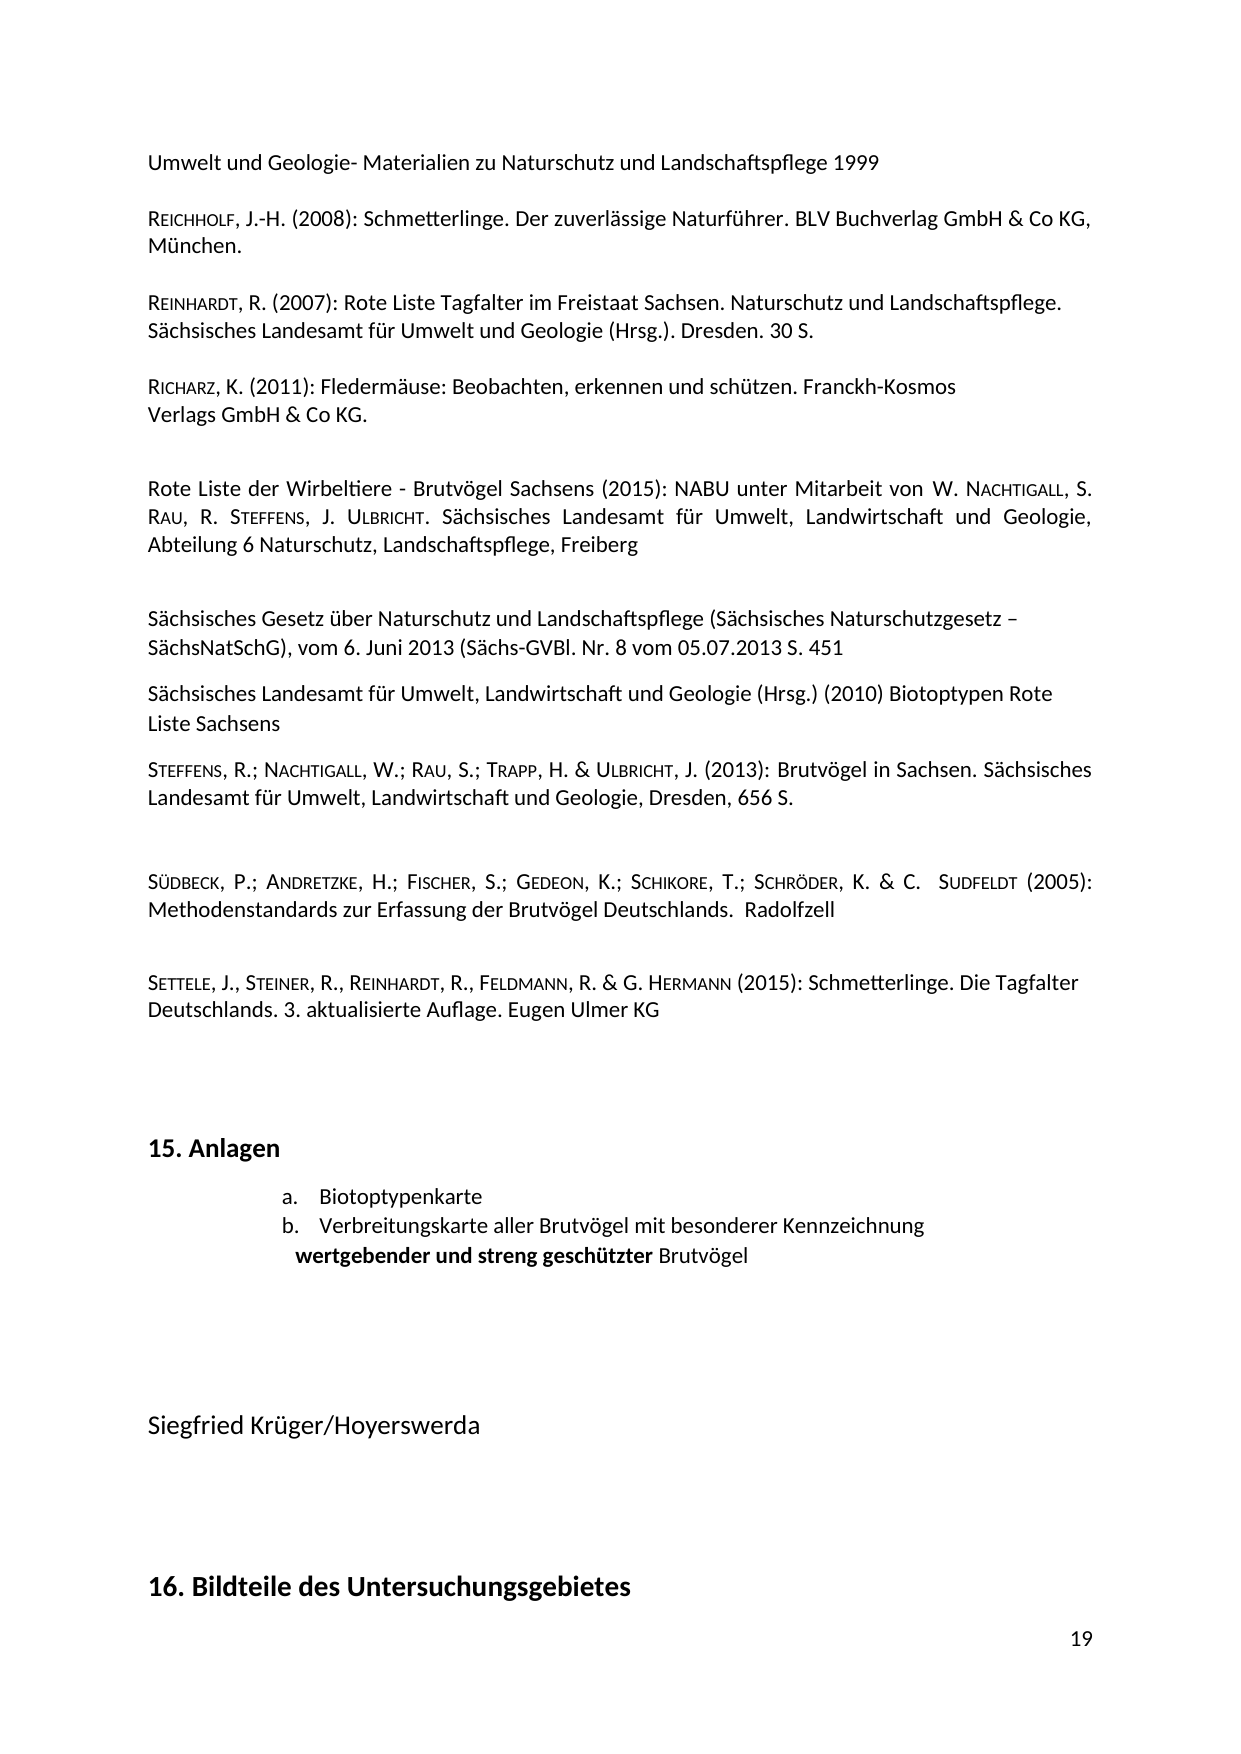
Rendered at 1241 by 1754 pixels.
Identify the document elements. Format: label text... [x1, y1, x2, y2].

text 16. Bildteile des Untersuchungsgebietes [148, 1568, 1093, 1603]
text Rote Liste der Wirbeltiere - Brutvögel Sachsens (2015): NABU unter Mitarbeit von W. Nachtigall, S. Rau, R. Steffens, J. Ulbricht. Sächsisches Landesamt für Umwelt, Landwirtschaft und Geologie, Abteilung 6 Naturschutz, Landschaftspflege, Freiberg [148, 474, 1093, 558]
text Siegfried Krüger/Hoyerswerda [148, 1408, 1093, 1441]
text Reichholf, J.-H. (2008): Schmetterlinge. Der zuverlässige Naturführer. BLV Buchverlag GmbH & Co KG, München. [148, 204, 1093, 260]
text Settele, J., Steiner, R., Reinhardt, R., Feldmann, R. & G. Hermann (2015): Schmetterlinge. Die Tagfalter Deutschlands. 3. aktualisierte Auflage. Eugen Ulmer KG [148, 968, 1093, 1024]
list wertgebender und streng geschützter Brutvögel [244, 1241, 1093, 1269]
list Biotoptypenkarte [282, 1182, 1093, 1210]
text 15. Anlagen [148, 1131, 1093, 1164]
list Verbreitungskarte aller Brutvögel mit besonderer Kennzeichnung [282, 1212, 1093, 1239]
text Sächsisches Gesetz über Naturschutz und Landschaftspflege (Sächsisches Naturschutzgesetz – SächsNatSchG), vom 6. Juni 2013 (Sächs-GVBl. Nr. 8 vom 05.07.2013 S. 451 [148, 604, 1093, 661]
text Reinhardt, R. (2007): Rote Liste Tagfalter im Freistaat Sachsen. Naturschutz und Landschaftspflege. Sächsisches Landesamt für Umwelt und Geologie (Hrsg.). Dresden. 30 S. [148, 288, 1093, 344]
text Steffens, R.; Nachtigall, W.; Rau, S.; Trapp, H. & Ulbricht, J. (2013): Brutvögel in Sachsen. Sächsisches Landesamt für Umwelt, Landwirtschaft und Geologie, Dresden, 656 S. [148, 755, 1093, 811]
text Sächsisches Landesamt für Umwelt, Landwirtschaft und Geologie (Hrsg.) (2010) Biotoptypen Rote Liste Sachsens [148, 679, 1093, 737]
text Südbeck, P.; Andretzke, H.; Fischer, S.; Gedeon, K.; Schikore, T.; Schröder, K. & C. Sudfeldt (2005): Methodenstandards zur Erfassung der Brutvögel Deutschlands. Radolfzell [148, 867, 1093, 923]
text Umwelt und Geologie- Materialien zu Naturschutz und Landschaftspflege 1999 [148, 148, 1093, 176]
text Richarz, K. (2011): Fledermäuse: Beobachten, erkennen und schützen. Franckh-Kosmos Verlags GmbH & Co KG. [148, 372, 1093, 428]
